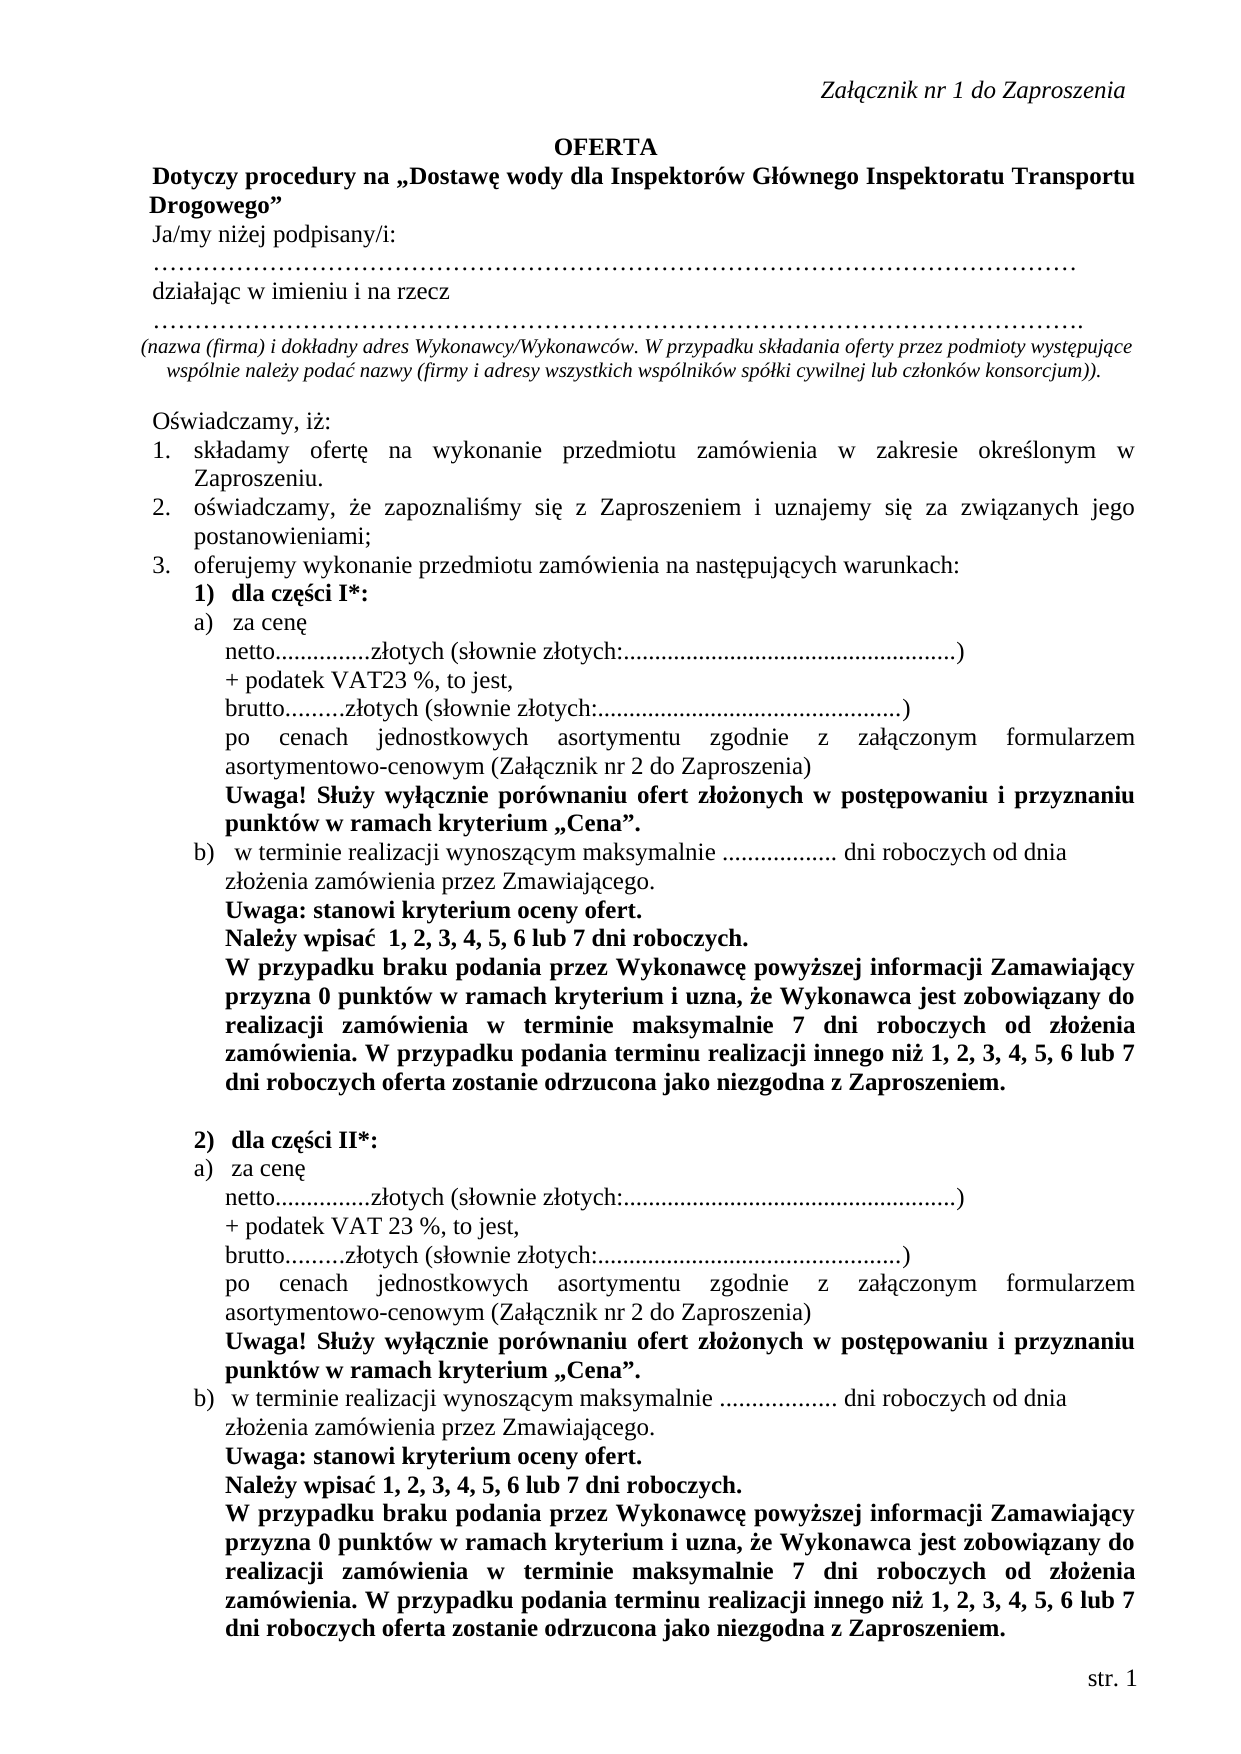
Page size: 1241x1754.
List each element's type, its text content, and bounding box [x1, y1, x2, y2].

text po cenach jednostkowych asortymentu zgodnie z załączonym formularzem asortymentowo-cenowym (Załącznik nr 2 do Zaproszenia) [225, 722, 1136, 780]
text Dotyczy procedury na „Dostawę wody dla Inspektorów Głównego Inspektoratu Transportu Drogowego” [149, 161, 1136, 219]
text …………………………………………………………………………………………………. [152, 305, 1136, 334]
list składamy ofertę na wykonanie przedmiotu zamówienia w zakresie określonym w Zaproszeniu. [152, 435, 1136, 492]
text Należy wpisać 1, 2, 3, 4, 5, 6 lub 7 dni roboczych. [225, 923, 1136, 952]
text złożenia zamówienia przez Zmawiającego. [225, 1412, 1136, 1441]
list dla części I*: [194, 578, 1136, 607]
text złożenia zamówienia przez Zmawiającego. [225, 866, 1136, 895]
text Uwaga: stanowi kryterium oceny ofert. [225, 895, 1136, 923]
text Należy wpisać 1, 2, 3, 4, 5, 6 lub 7 dni roboczych. [225, 1470, 1136, 1498]
list dla części II*: [194, 1125, 1136, 1153]
list w terminie realizacji wynoszącym maksymalnie dni roboczych od dnia [194, 837, 1136, 866]
list za cenę [194, 607, 1136, 636]
list za cenę [194, 1153, 1136, 1182]
text netto złotych (słownie złotych: ) [225, 1182, 1136, 1211]
text (nazwa (firma) i dokładny adres Wykonawcy/Wykonawców. W przypadku składania oferty przez podmioty występujące wspólnie należy podać nazwy (firmy i adresy wszystkich wspólników spółki cywilnej lub członków konsorcjum)). [134, 334, 1136, 382]
text + podatek VAT23 %, to jest, [225, 665, 1136, 693]
list w terminie realizacji wynoszącym maksymalnie dni roboczych od dnia [194, 1383, 1136, 1412]
text Uwaga: stanowi kryterium oceny ofert. [225, 1441, 1136, 1470]
text OFERTA [75, 132, 1136, 161]
text netto złotych (słownie złotych: ) [225, 636, 1136, 665]
text po cenach jednostkowych asortymentu zgodnie z załączonym formularzem asortymentowo-cenowym (Załącznik nr 2 do Zaproszenia) [225, 1268, 1136, 1326]
text Załącznik nr 1 do Zaproszenia [739, 75, 1136, 104]
text ………………………………………………………………………………………………… [152, 247, 1136, 276]
text brutto złotych (słownie złotych: ) [225, 1240, 1136, 1268]
text Ja/my niżej podpisany/i: [152, 219, 1136, 247]
text brutto złotych (słownie złotych: ) [225, 693, 1136, 722]
text Uwaga! Służy wyłącznie porównaniu ofert złożonych w postępowaniu i przyznaniu punktów w ramach kryterium „Cena”. [225, 780, 1136, 837]
text + podatek VAT 23 %, to jest, [225, 1211, 1136, 1240]
text Oświadczamy, iż: [152, 406, 1136, 435]
list oferujemy wykonanie przedmiotu zamówienia na następujących warunkach: [152, 550, 1136, 578]
text działając w imieniu i na rzecz [152, 276, 1136, 305]
list oświadczamy, że zapoznaliśmy się z Zaproszeniem i uznajemy się za związanych jego postanowieniami; [152, 492, 1136, 550]
text Uwaga! Służy wyłącznie porównaniu ofert złożonych w postępowaniu i przyznaniu punktów w ramach kryterium „Cena”. [225, 1326, 1136, 1383]
